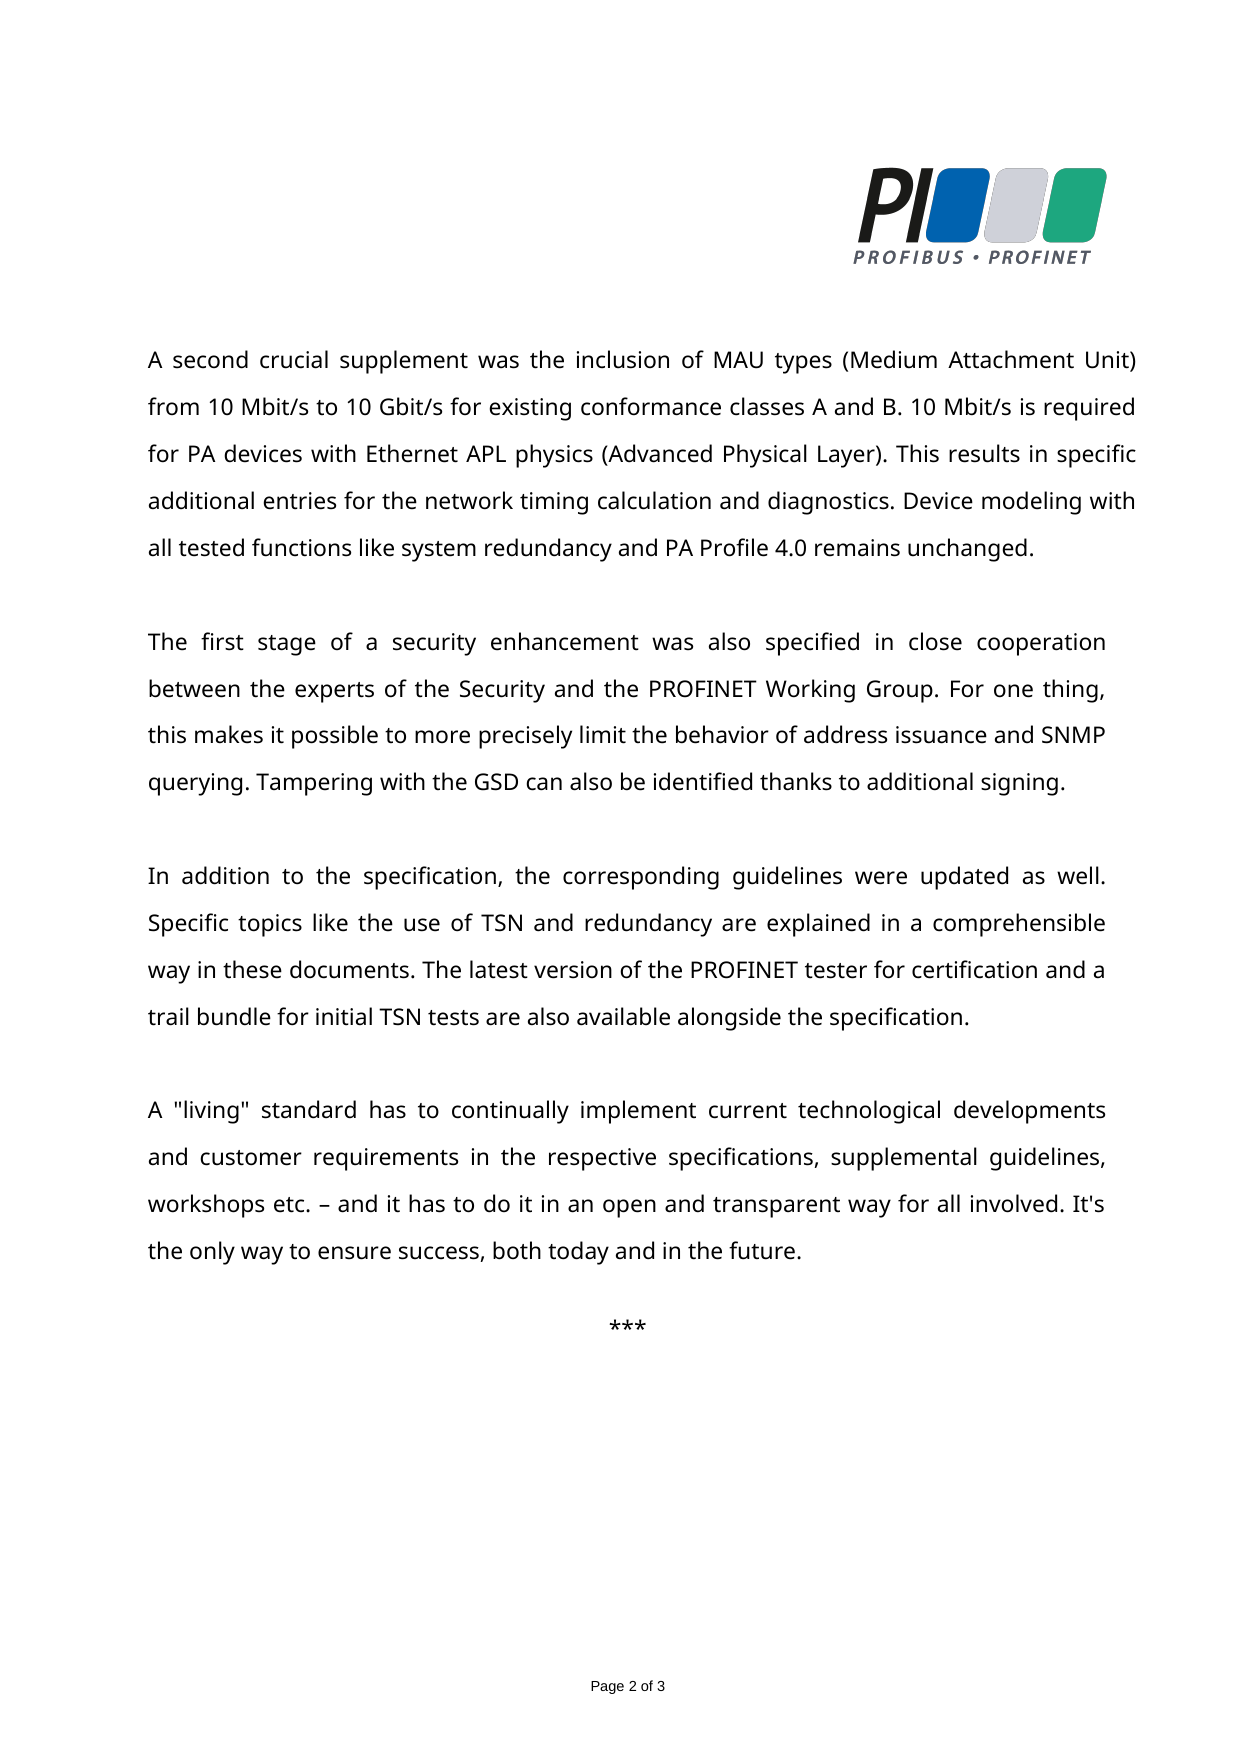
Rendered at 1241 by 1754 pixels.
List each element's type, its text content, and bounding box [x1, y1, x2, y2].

text A second crucial supplement was the inclusion of MAU types (Medium Attachment Unit) from 10 Mbit/s to 10 Gbit/s for existing conformance classes A and B. 10 Mbit/s is required for PA devices with Ethernet APL physics (Advanced Physical Layer). This results in specific additional entries for the network timing calculation and diagnostics. Device modeling with all tested functions like system redundancy and PA Profile 4.0 remains unchanged. [148, 344, 1137, 563]
text In addition to the specification, the corresponding guidelines were updated as well. Specific topics like the use of TSN and redundancy are explained in a comprehensible way in these documents. The latest version of the PROFINET tester for certification and a trail bundle for initial TSN tests are also available alongside the specification. [148, 860, 1107, 1032]
picture [850, 163, 1110, 270]
text The first stage of a security enhancement was also specified in close cooperation between the experts of the Security and the PROFINET Working Group. For one thing, this makes it possible to more precisely limit the behavior of address issuance and SNMP querying. Tampering with the GSD can also be identified thanks to additional signing. [148, 626, 1107, 797]
text A "living" standard has to continually implement current technological developments and customer requirements in the respective specifications, supplemental guidelines, workshops etc. – and it has to do it in an open and transparent way for all involved. It's the only way to ensure success, both today and in the future. [148, 1094, 1107, 1266]
text *** [148, 1313, 1107, 1344]
